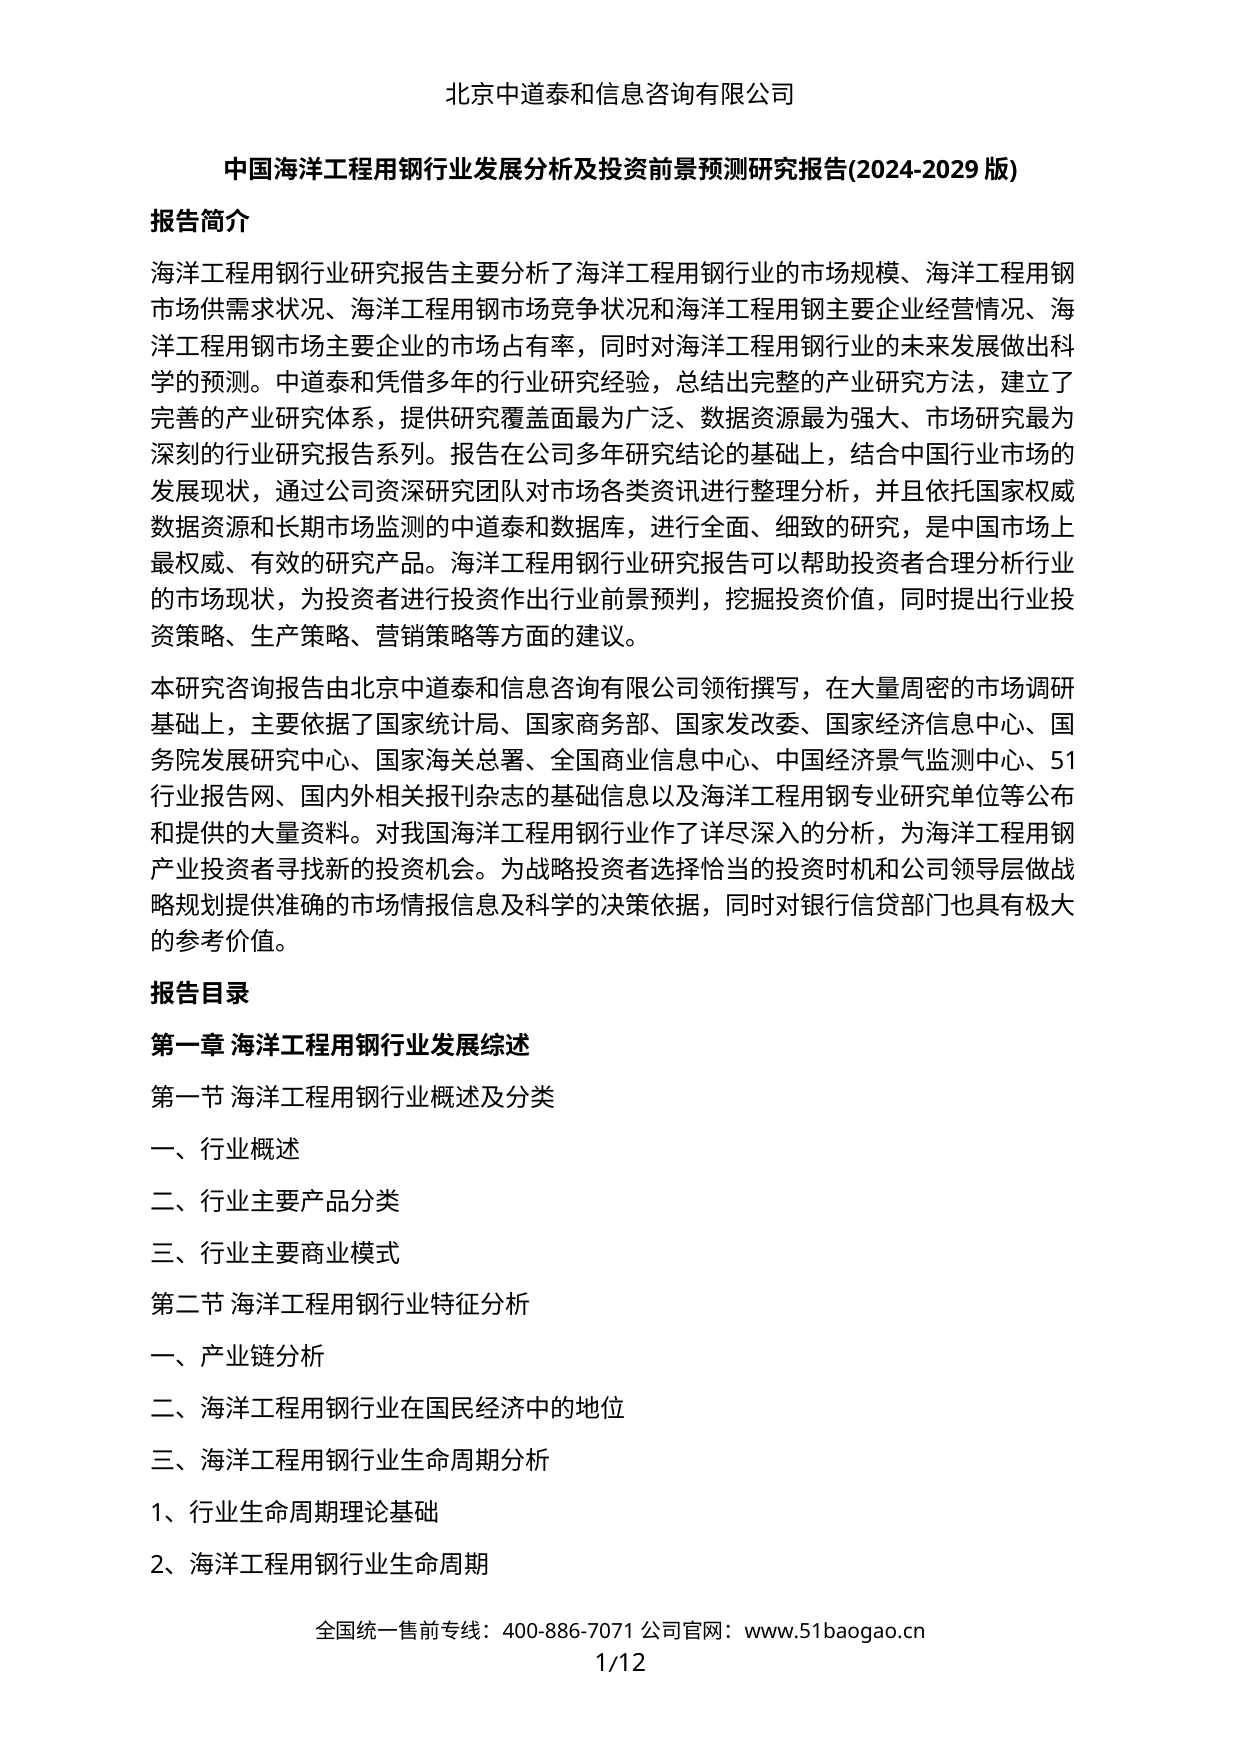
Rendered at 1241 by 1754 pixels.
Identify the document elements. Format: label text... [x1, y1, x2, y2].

text 报告简介 [150, 202, 1090, 238]
text 本研究咨询报告由北京中道泰和信息咨询有限公司领衔撰写，在大量周密的市场调研基础上，主要依据了国家统计局、国家商务部、国家发改委、国家经济信息中心、国务院发展研究中心、国家海关总署、全国商业信息中心、中国经济景气监测中心、51行业报告网、国内外相关报刊杂志的基础信息以及海洋工程用钢专业研究单位等公布和提供的大量资料。对我国海洋工程用钢行业作了详尽深入的分析，为海洋工程用钢产业投资者寻找新的投资机会。为战略投资者选择恰当的投资时机和公司领导层做战略规划提供准确的市场情报信息及科学的决策依据，同时对银行信贷部门也具有极大的参考价值。 [150, 668, 1090, 958]
text 第二节 海洋工程用钢行业特征分析 [150, 1285, 1090, 1321]
text 报告目录 [150, 974, 1090, 1010]
text 一、产业链分析 [150, 1337, 1090, 1373]
text 二、海洋工程用钢行业在国民经济中的地位 [150, 1389, 1090, 1425]
text 海洋工程用钢行业研究报告主要分析了海洋工程用钢行业的市场规模、海洋工程用钢市场供需求状况、海洋工程用钢市场竞争状况和海洋工程用钢主要企业经营情况、海洋工程用钢市场主要企业的市场占有率，同时对海洋工程用钢行业的未来发展做出科学的预测。中道泰和凭借多年的行业研究经验，总结出完整的产业研究方法，建立了完善的产业研究体系，提供研究覆盖面最为广泛、数据资源最为强大、市场研究最为深刻的行业研究报告系列。报告在公司多年研究结论的基础上，结合中国行业市场的发展现状，通过公司资深研究团队对市场各类资讯进行整理分析，并且依托国家权威数据资源和长期市场监测的中道泰和数据库，进行全面、细致的研究，是中国市场上最权威、有效的研究产品。海洋工程用钢行业研究报告可以帮助投资者合理分析行业的市场现状，为投资者进行投资作出行业前景预判，挖掘投资价值，同时提出行业投资策略、生产策略、营销策略等方面的建议。 [150, 254, 1090, 652]
text 三、行业主要商业模式 [150, 1233, 1090, 1269]
text 第一章 海洋工程用钢行业发展综述 [150, 1026, 1090, 1062]
text 第一节 海洋工程用钢行业概述及分类 [150, 1077, 1090, 1114]
text 1、行业生命周期理论基础 [150, 1492, 1090, 1529]
text 一、行业概述 [150, 1129, 1090, 1166]
text 中国海洋工程用钢行业发展分析及投资前景预测研究报告(2024-2029版) [150, 150, 1090, 186]
text 二、行业主要产品分类 [150, 1181, 1090, 1217]
text 三、海洋工程用钢行业生命周期分析 [150, 1441, 1090, 1477]
text 2、海洋工程用钢行业生命周期 [150, 1544, 1090, 1581]
